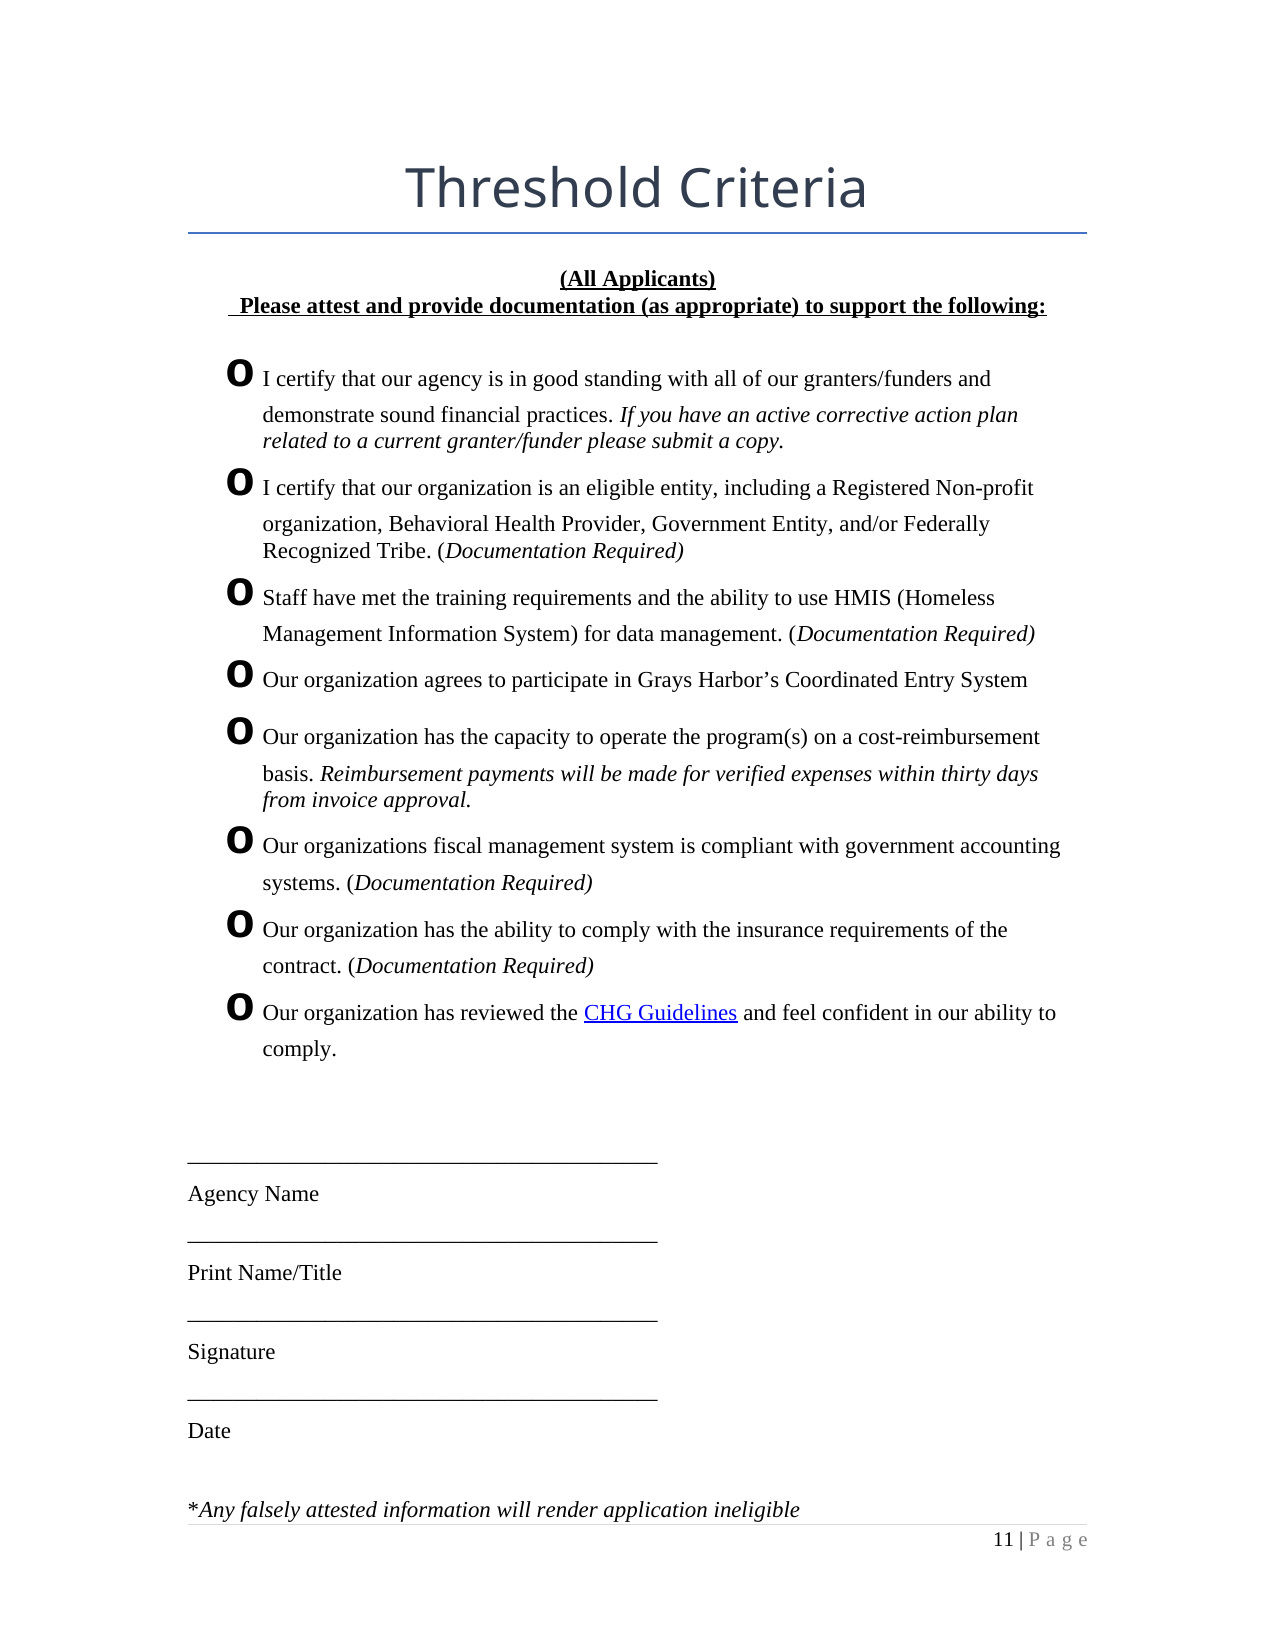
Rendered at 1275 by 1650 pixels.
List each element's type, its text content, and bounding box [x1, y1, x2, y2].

list I certify that our organization is an eligible entity, including a Registered Non-profit organization, Behavioral Health Provider, Government Entity, and/or Federally Recognized Tribe. (Documentation Required) [225, 454, 1087, 563]
list Our organizations fiscal management system is compliant with government accounting systems. (Documentation Required) [225, 812, 1087, 895]
text _________________________________________ [187, 1140, 1087, 1167]
list Our organization has the ability to comply with the insurance requirements of the contract. (Documentation Required) [225, 895, 1087, 978]
text Signature [187, 1338, 1087, 1364]
text Agency Name [187, 1180, 1087, 1206]
text (All Applicants) [187, 265, 1087, 292]
text _________________________________________ [187, 1219, 1087, 1246]
list Staff have met the training requirements and the ability to use HMIS (Homeless Management Information System) for data management. (Documentation Required) [225, 563, 1087, 646]
list Our organization has reviewed the CHG Guidelines and feel confident in our ability to comply. [225, 978, 1087, 1061]
text Date [187, 1417, 1087, 1443]
title Threshold Criteria [187, 150, 1087, 234]
text Please attest and provide documentation (as appropriate) to support the following: [187, 292, 1087, 318]
text _________________________________________ [187, 1298, 1087, 1324]
text Print Name/Title [187, 1259, 1087, 1285]
text _________________________________________ [187, 1377, 1087, 1403]
list I certify that our agency is in good standing with all of our granters/funders and demonstrate sound financial practices. If you have an active corrective action plan related to a current granter/funder please submit a copy. [225, 344, 1087, 454]
list Our organization has the capacity to operate the program(s) on a cost-reimbursement basis. Reimbursement payments will be made for verified expenses within thirty days from invoice approval. [225, 703, 1087, 812]
list Our organization agrees to participate in Grays Harbor’s Coordinated Entry System [225, 646, 1087, 703]
text *Any falsely attested information will render application ineligible [187, 1496, 1087, 1522]
